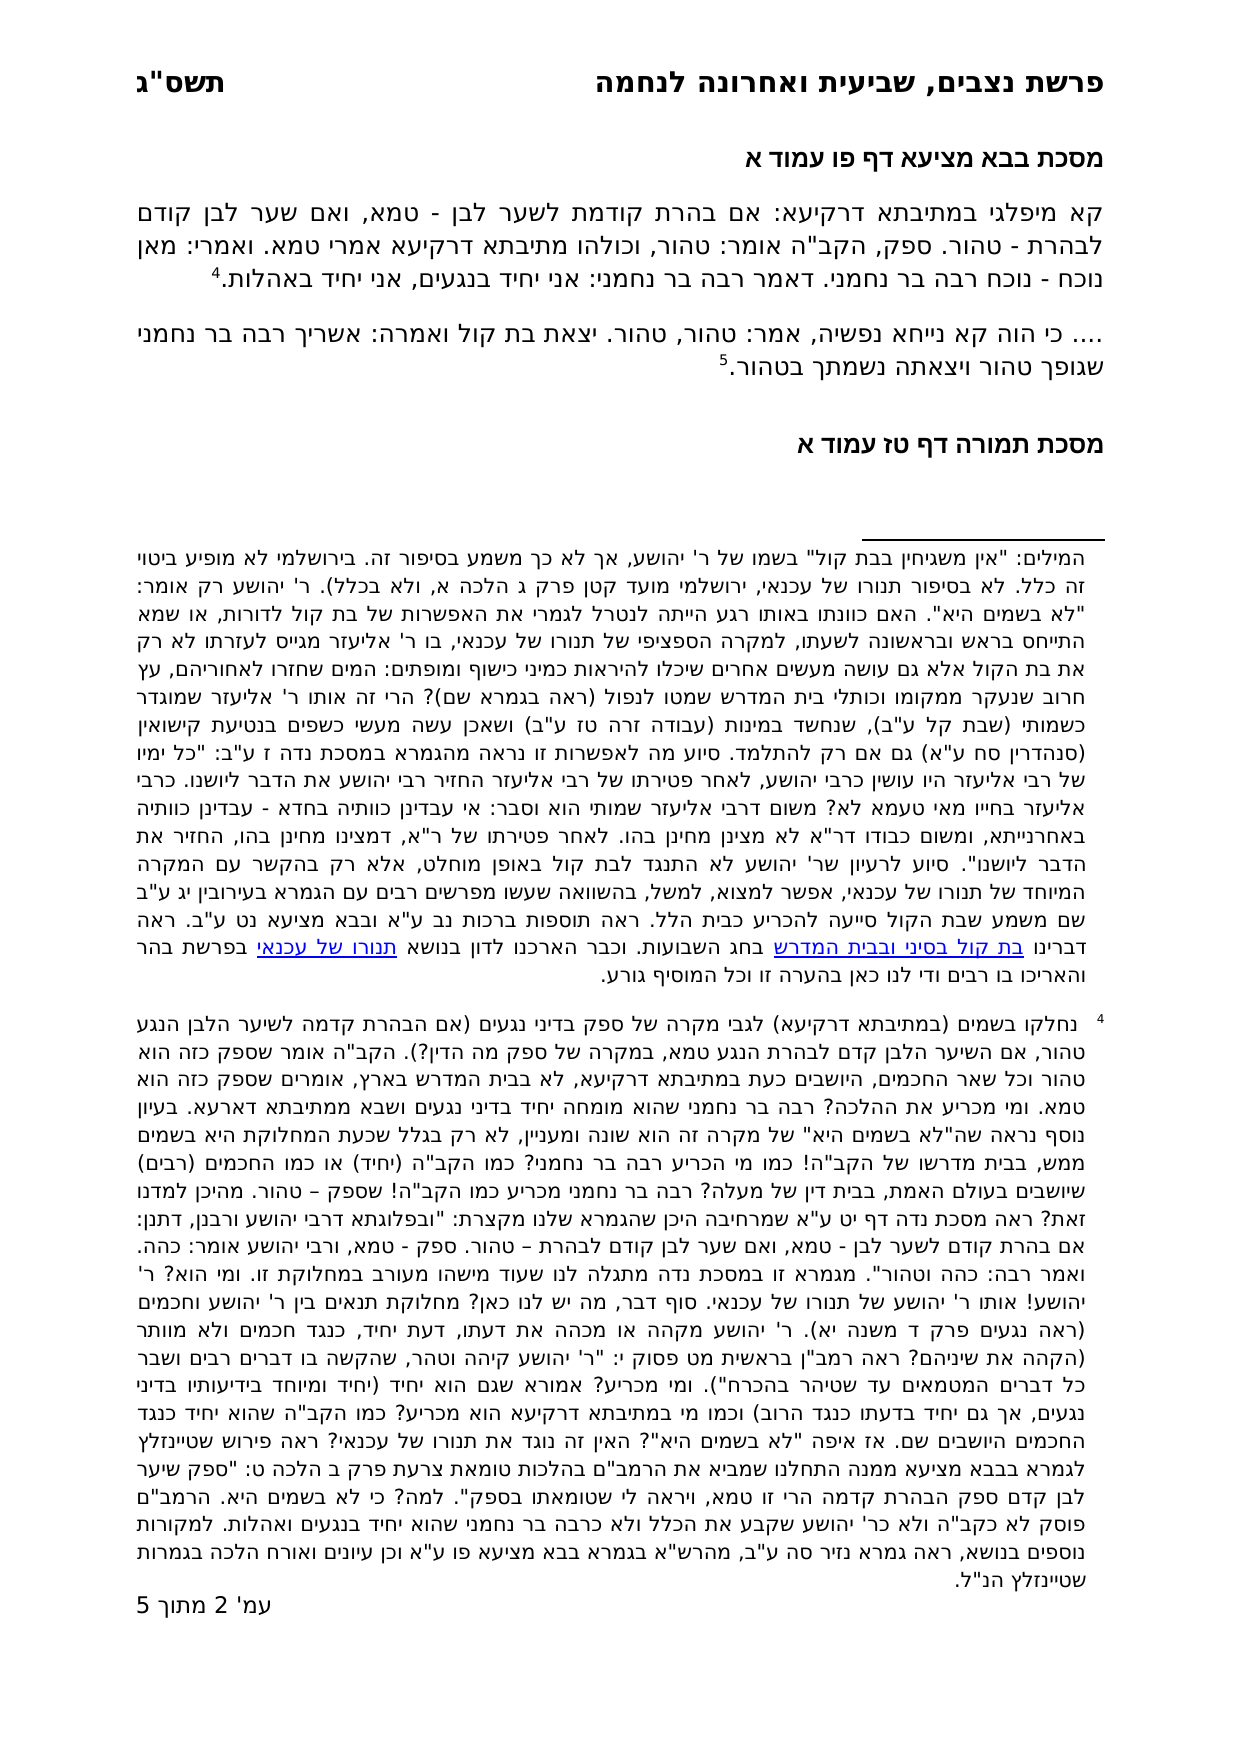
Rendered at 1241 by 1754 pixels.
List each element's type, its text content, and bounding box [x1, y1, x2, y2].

text מסכת תמורה דף טז עמוד א [136, 427, 1104, 458]
text .... כי הוה קא נייחא נפשיה, אמר: טהור, טהור. יצאת בת קול ואמרה: אשריך רבה בר נחמני שגופך טהור ויצאתה נשמתך בטהור. [136, 315, 1104, 381]
text מסכת בבא מציעא דף פו עמוד א [136, 142, 1104, 173]
text קא מיפלגי במתיבתא דרקיעא: אם בהרת קודמת לשער לבן - טמא, ואם שער לבן קודם לבהרת - טהור. ספק, הקב"ה אומר: טהור, וכולהו מתיבתא דרקיעא אמרי טמא. ואמרי: מאן נוכח - נוכח רבה בר נחמני. דאמר רבה בר נחמני: אני יחיד בנגעים, אני יחיד באהלות. [136, 194, 1104, 294]
